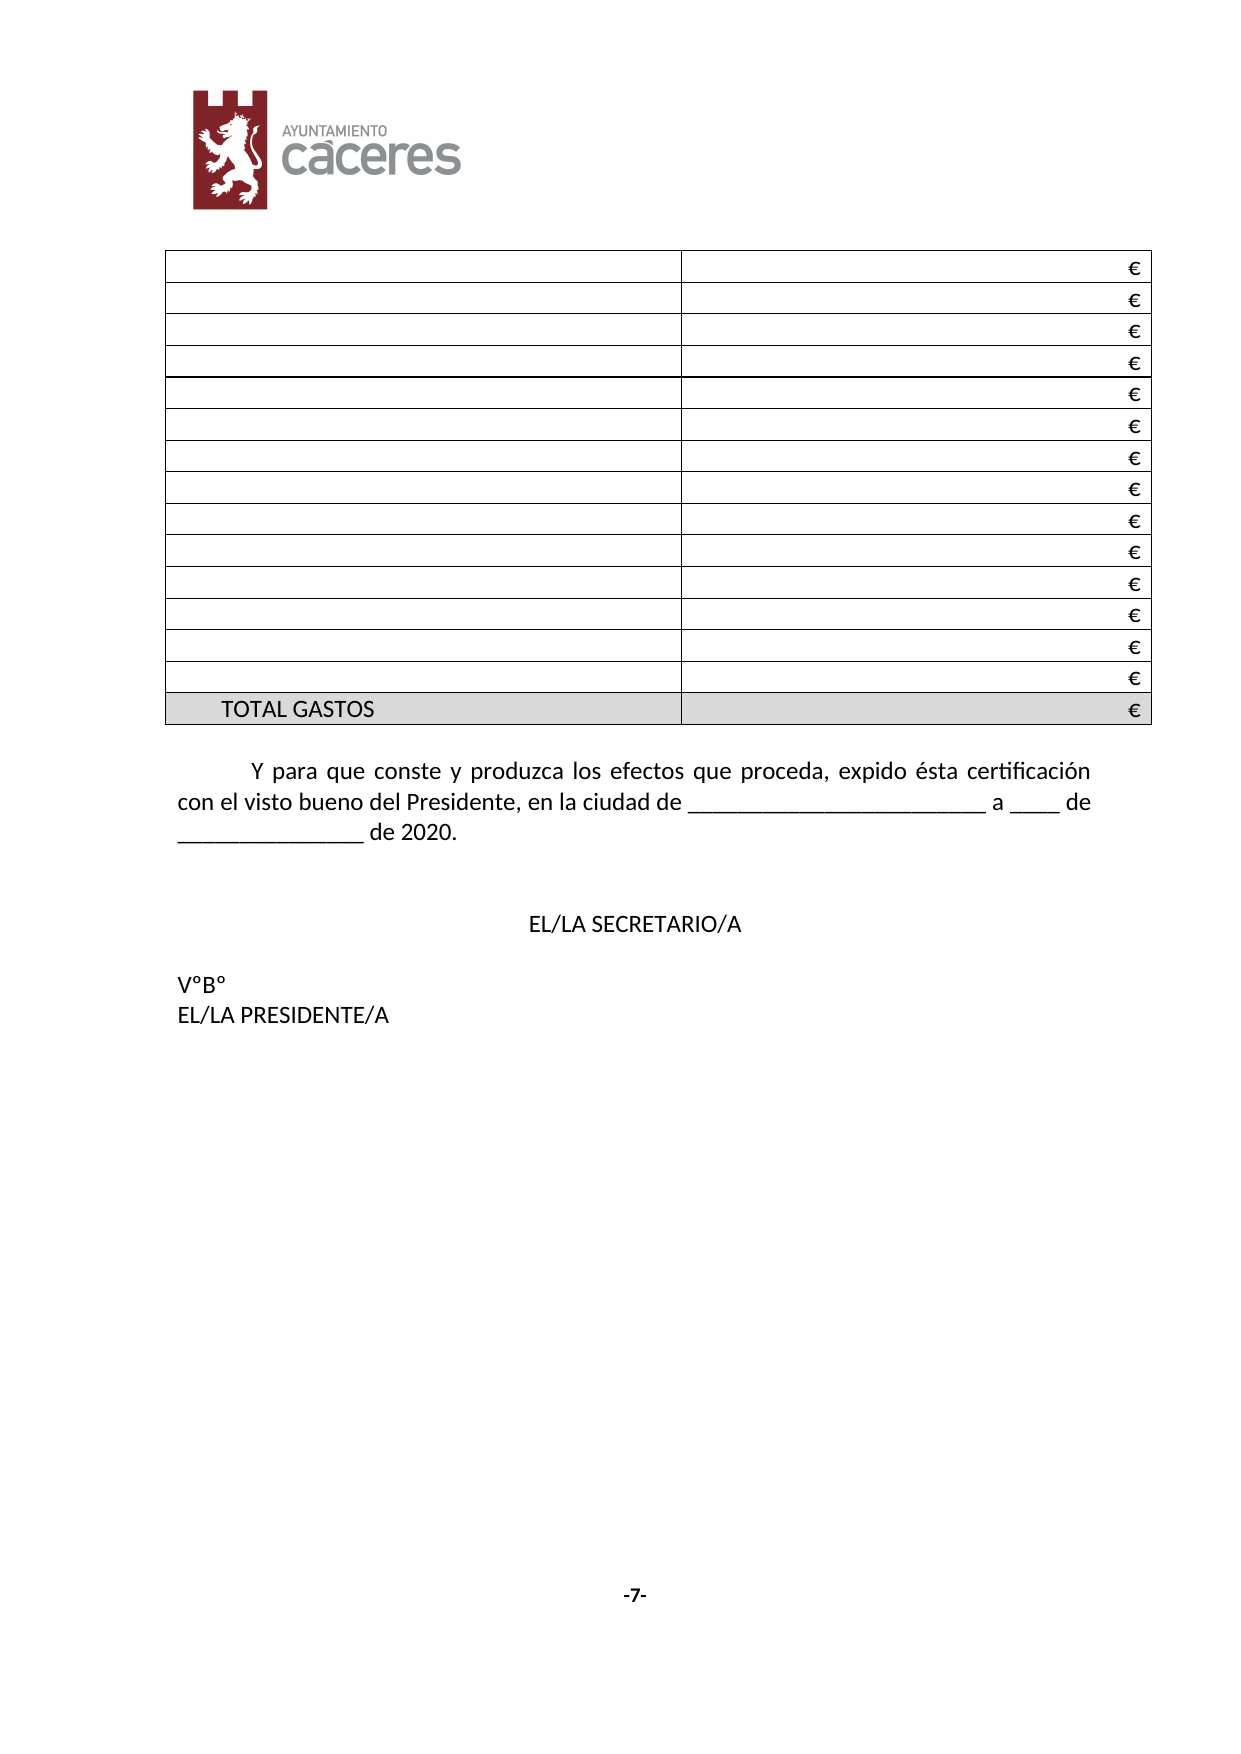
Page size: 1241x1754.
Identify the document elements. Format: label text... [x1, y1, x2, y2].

table_cell [166, 441, 681, 471]
table_cell [166, 535, 681, 566]
table_cell [166, 346, 681, 376]
table_cell [166, 378, 681, 408]
text EL/LA SECRETARIO/A [177, 908, 1093, 938]
table_cell [166, 251, 681, 282]
table_cell € [682, 535, 1151, 566]
table_cell € [682, 693, 1151, 724]
table_cell € [682, 567, 1151, 597]
table_cell € [682, 378, 1151, 408]
table_cell € [682, 251, 1151, 282]
table_cell € [682, 630, 1151, 661]
picture [177, 76, 477, 222]
table_cell € [682, 662, 1151, 692]
table_cell [166, 409, 681, 439]
table_cell € [682, 314, 1151, 345]
table_cell [166, 314, 681, 345]
table_cell TOTAL GASTOS [166, 693, 681, 724]
table_cell [166, 504, 681, 534]
table_cell [166, 599, 681, 629]
table_cell [166, 472, 681, 503]
text EL/LA PRESIDENTE/A [177, 999, 1093, 1030]
text Y para que conste y produzca los efectos que proceda, expido ésta certificación con el visto bueno del Presidente, en la ciudad de ________________________ a ____ de _______________ de 2020. [177, 755, 1093, 847]
table_cell € [682, 346, 1151, 376]
table_cell € [682, 441, 1151, 471]
table_cell € [682, 599, 1151, 629]
table_cell € [682, 283, 1151, 313]
table_cell [166, 567, 681, 597]
table_cell [166, 662, 681, 692]
table_cell € [682, 472, 1151, 503]
table_cell [166, 630, 681, 661]
table_cell € [682, 409, 1151, 439]
table_cell € [682, 504, 1151, 534]
table_cell [166, 283, 681, 313]
text VºBº [177, 969, 1093, 999]
